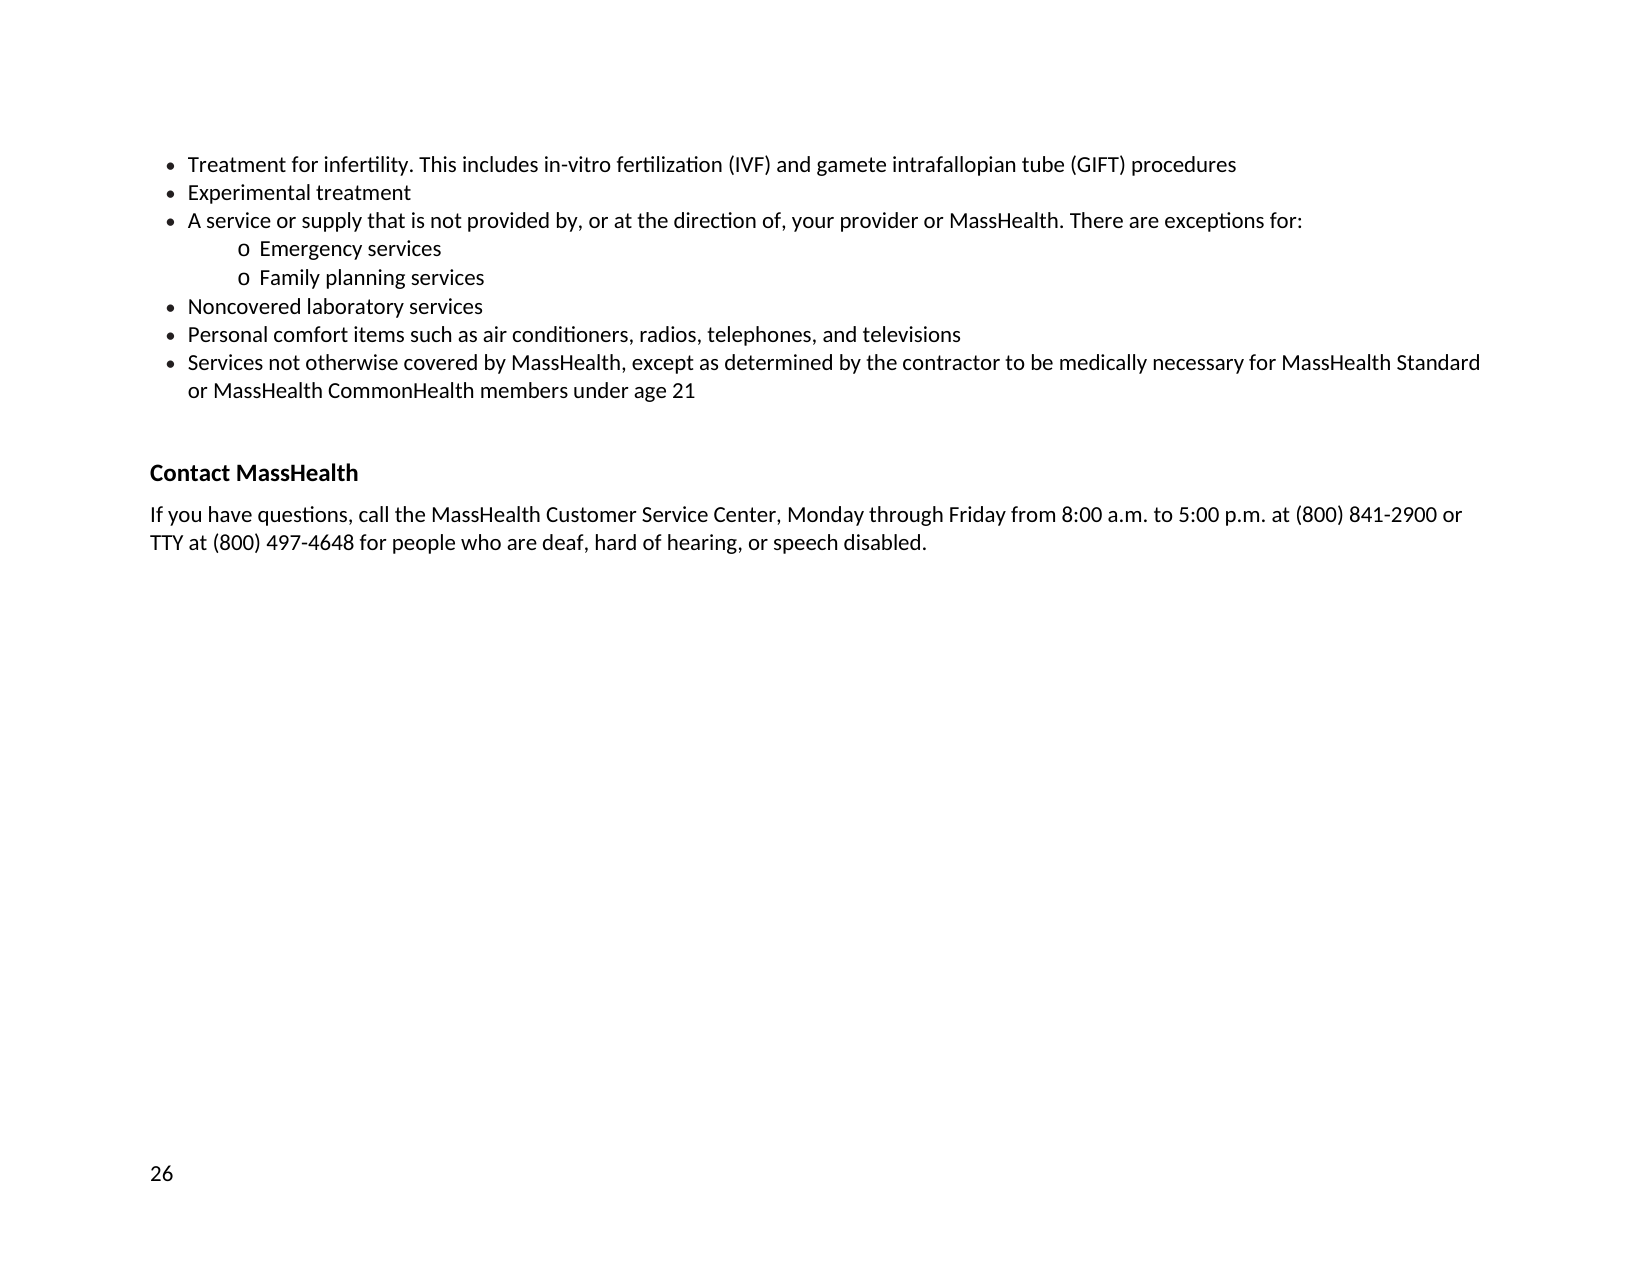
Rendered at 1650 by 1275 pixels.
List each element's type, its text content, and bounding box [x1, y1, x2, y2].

list Services not otherwise covered by MassHealth, except as determined by the contractor to be medically necessary for MassHealth Standard or MassHealth CommonHealth members under age 21 [165, 348, 1500, 404]
list A service or supply that is not provided by, or at the direction of, your provider or MassHealth. There are exceptions for: [165, 206, 1500, 234]
list Noncovered laboratory services [165, 292, 1500, 320]
text If you have questions, call the MassHealth Customer Service Center, Monday through Friday from 8:00 a.m. to 5:00 p.m. at (800) 841-2900 or TTY at (800) 497-4648 for people who are deaf, hard of hearing, or speech disabled. [150, 501, 1500, 557]
list Experimental treatment [165, 178, 1500, 206]
subtitle Contact MassHealth [150, 457, 1500, 488]
list Emergency services [237, 234, 1500, 263]
list Family planning services [237, 263, 1500, 292]
list Personal comfort items such as air conditioners, radios, telephones, and televisions [165, 320, 1500, 348]
list Treatment for infertility. This includes in-vitro fertilization (IVF) and gamete intrafallopian tube (GIFT) procedures [165, 150, 1500, 178]
